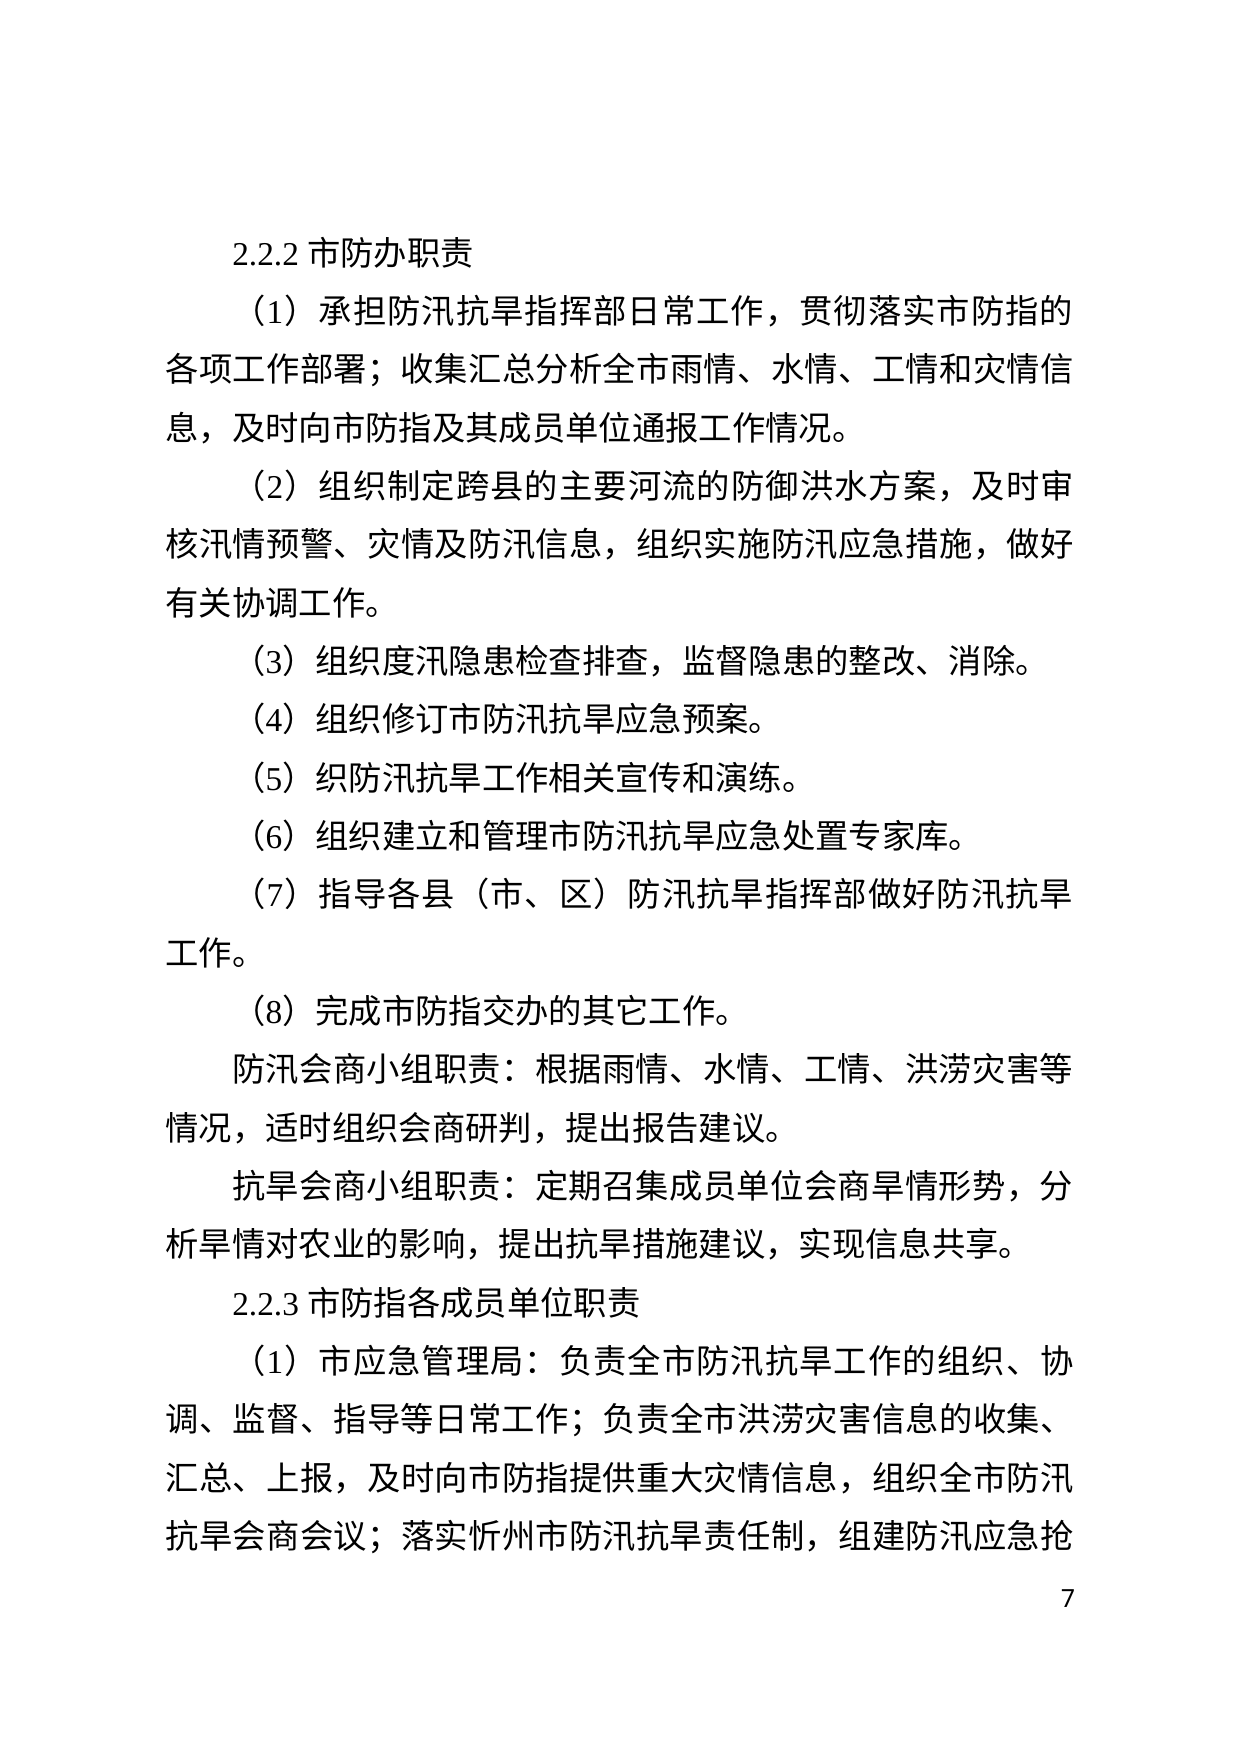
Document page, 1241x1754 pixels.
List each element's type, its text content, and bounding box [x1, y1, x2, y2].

text 防汛会商小组职责：根据雨情、水情、工情、洪涝灾害等情况，适时组织会商研判，提出报告建议。 [165, 1035, 1075, 1152]
text （6）组织建立和管理市防汛抗旱应急处置专家库。 [165, 802, 1075, 860]
text 2.2.3 市防指各成员单位职责 [165, 1268, 1075, 1327]
text 抗旱会商小组职责：定期召集成员单位会商旱情形势，分析旱情对农业的影响，提出抗旱措施建议，实现信息共享。 [165, 1152, 1075, 1268]
text （5）织防汛抗旱工作相关宣传和演练。 [165, 743, 1075, 802]
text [165, 1327, 1075, 1560]
text 2.2.2 市防办职责 [165, 218, 1075, 277]
text （7）指导各县（市、区）防汛抗旱指挥部做好防汛抗旱工作。 [165, 860, 1075, 977]
text （4）组织修订市防汛抗旱应急预案。 [165, 685, 1075, 743]
text （3）组织度汛隐患检查排查，监督隐患的整改、消除。 [165, 627, 1075, 685]
text （8）完成市防指交办的其它工作。 [165, 977, 1075, 1035]
text （2）组织制定跨县的主要河流的防御洪水方案，及时审核汛情预警、灾情及防汛信息，组织实施防汛应急措施，做好有关协调工作。 [165, 452, 1075, 627]
text （1）承担防汛抗旱指挥部日常工作，贯彻落实市防指的各项工作部署；收集汇总分析全市雨情、水情、工情和灾情信息，及时向市防指及其成员单位通报工作情况。 [165, 277, 1075, 452]
